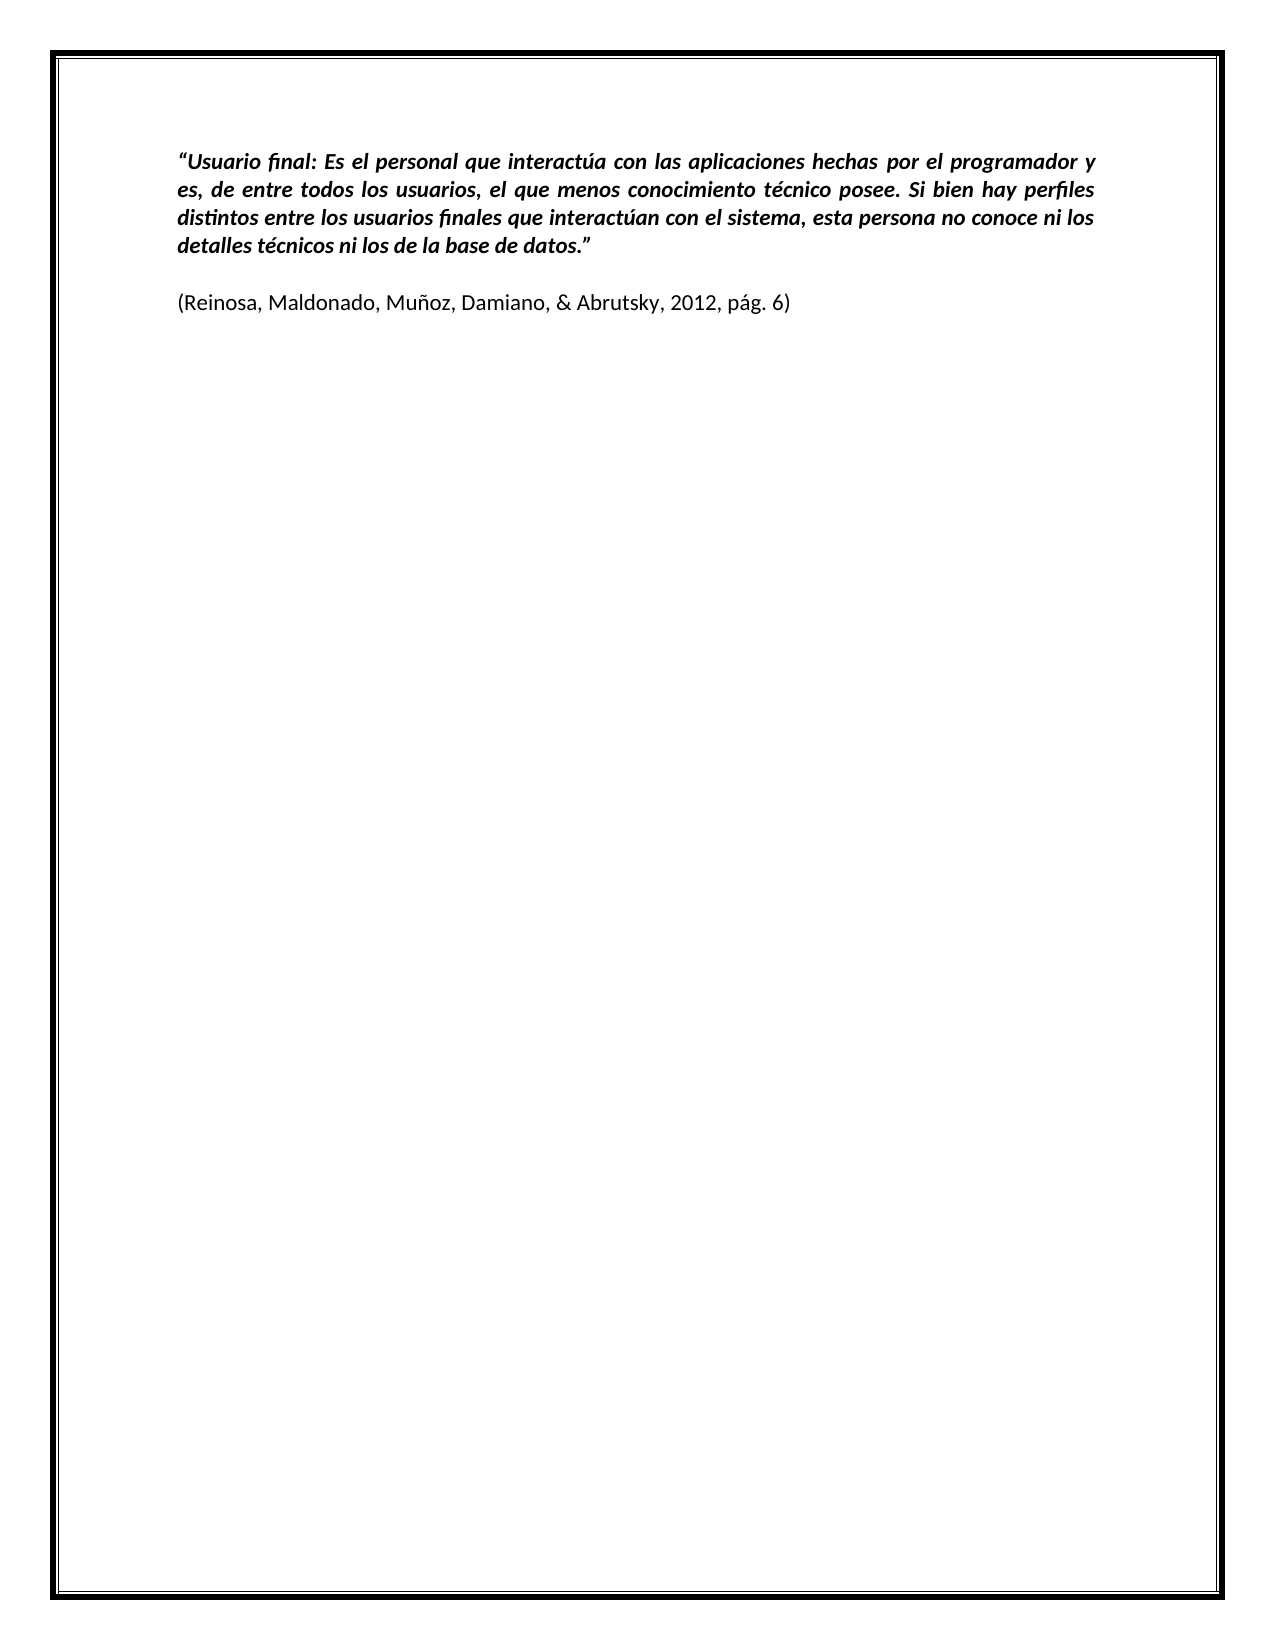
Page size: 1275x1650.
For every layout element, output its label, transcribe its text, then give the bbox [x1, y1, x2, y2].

text “Usuario final: Es el personal que interactúa con las aplicaciones hechas por el programador y es, de entre todos los usuarios, el que menos conocimiento técnico posee. Si bien hay perfiles distintos entre los usuarios finales que interactúan con el sistema, esta persona no conoce ni los detalles técnicos ni los de la base de datos.” [177, 147, 1098, 259]
